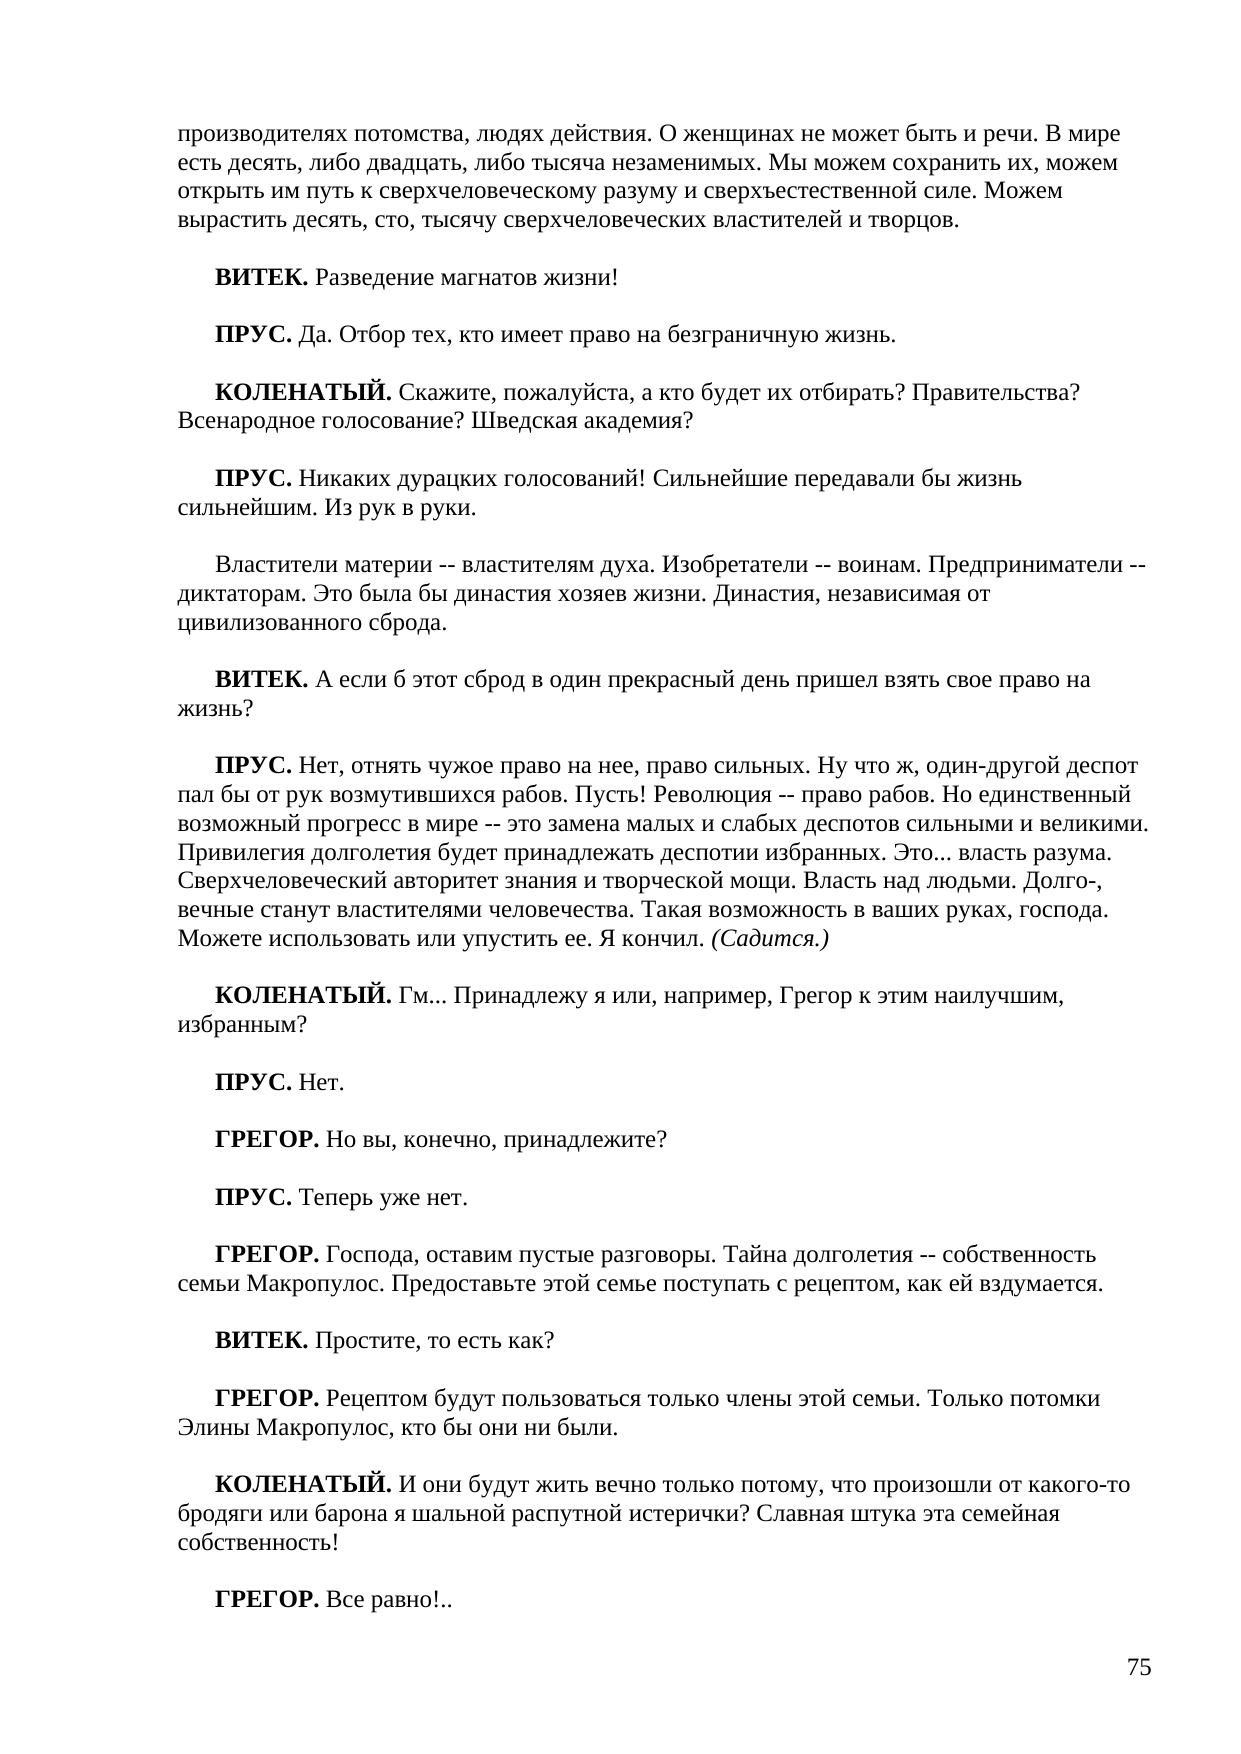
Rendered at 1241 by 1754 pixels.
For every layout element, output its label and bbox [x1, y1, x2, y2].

text [177, 118, 1152, 1613]
